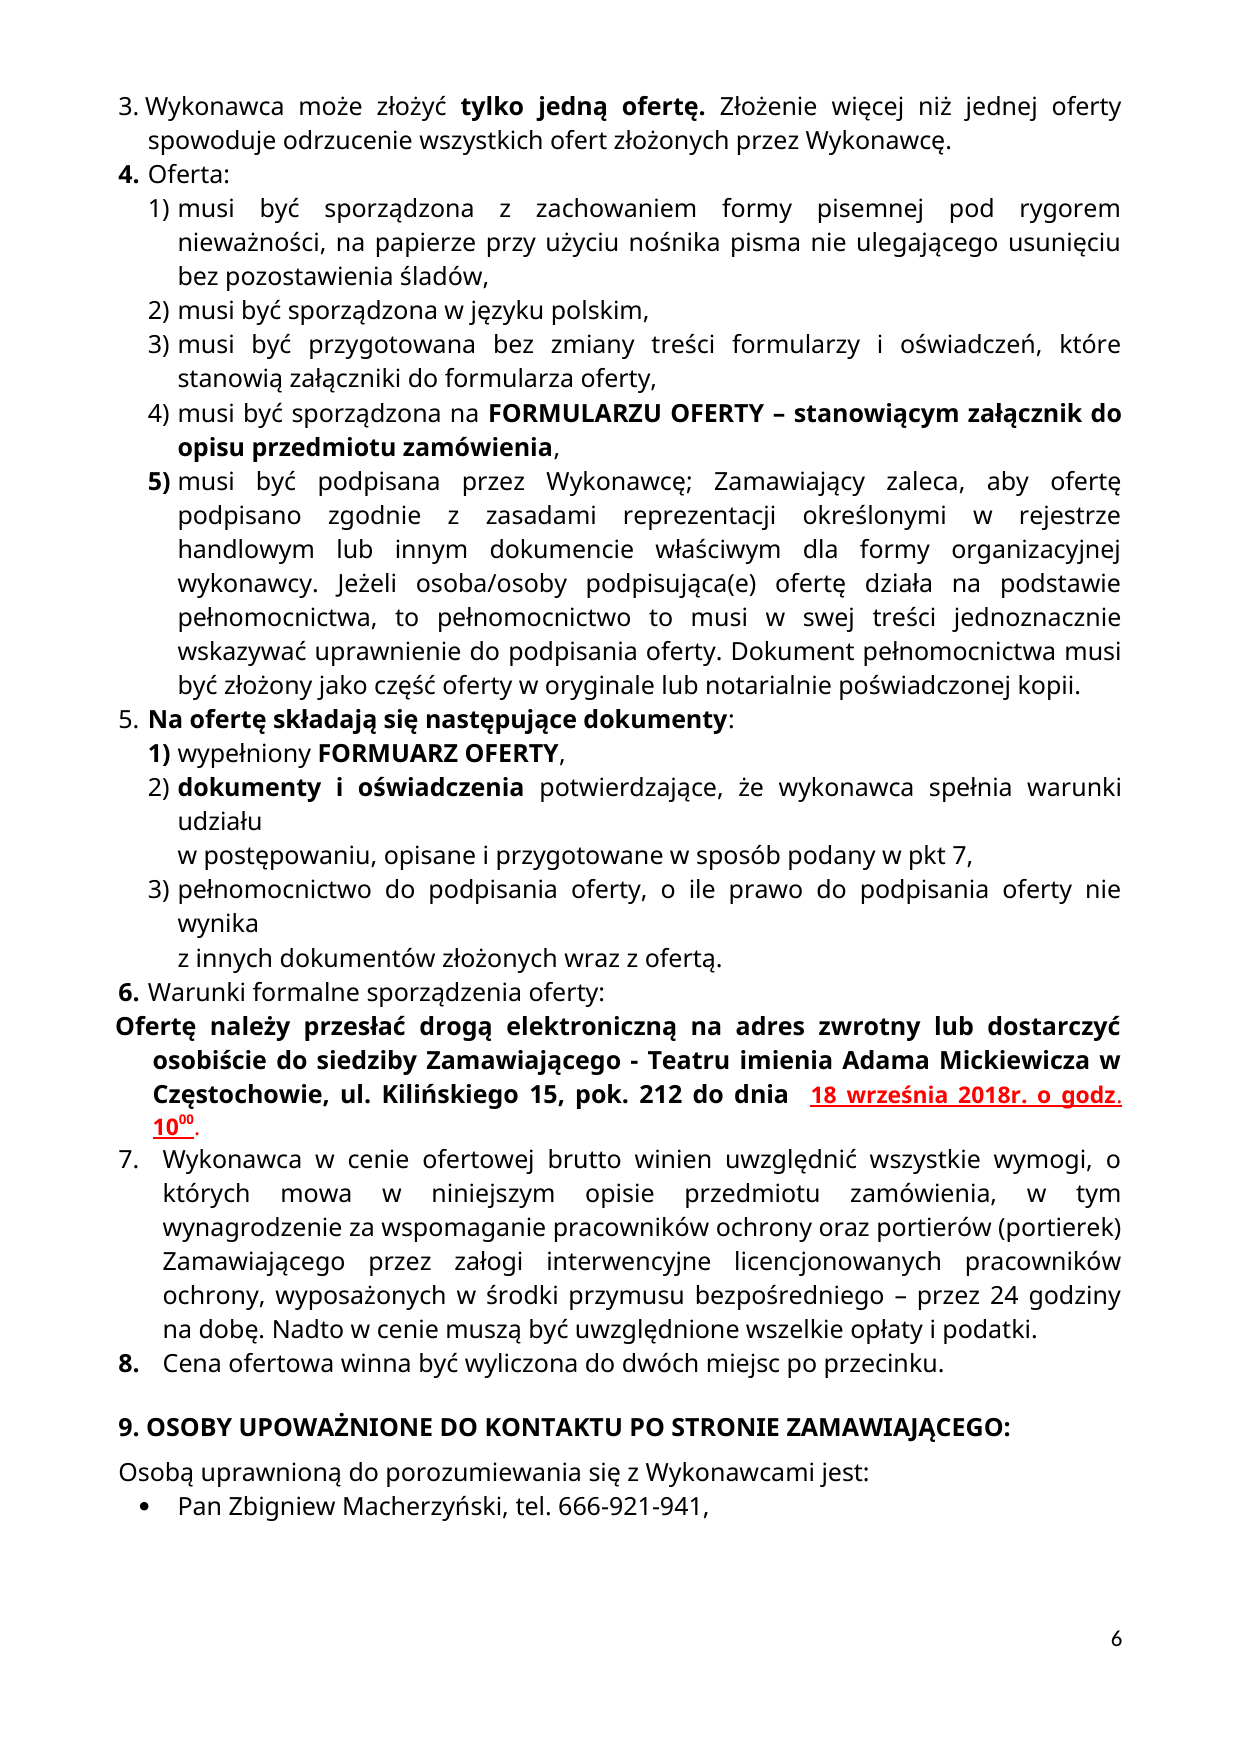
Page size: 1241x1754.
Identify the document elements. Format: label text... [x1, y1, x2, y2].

list Warunki formalne sporządzenia oferty: [118, 974, 1122, 1008]
list pełnomocnictwo do podpisania oferty, o ile prawo do podpisania oferty nie wynika z innych dokumentów złożonych wraz z ofertą. [148, 872, 1122, 974]
list Na ofertę składają się następujące dokumenty: [118, 702, 1122, 736]
list musi być podpisana przez Wykonawcę; Zamawiający zaleca, aby ofertę podpisano zgodnie z zasadami reprezentacji określonymi w rejestrze handlowym lub innym dokumencie właściwym dla formy organizacyjnej wykonawcy. Jeżeli osoba/osoby podpisująca(e) ofertę działa na podstawie pełnomocnictwa, to pełnomocnictwo to musi w swej treści jednoznacznie wskazywać uprawnienie do podpisania oferty. Dokument pełnomocnictwa musi być złożony jako część oferty w oryginale lub notarialnie poświadczonej kopii. [148, 463, 1122, 702]
list musi być przygotowana bez zmiany treści formularzy i oświadczeń, które stanowią załączniki do formularza oferty, [148, 327, 1122, 395]
text 9. OSOBY UPOWAŻNIONE DO KONTAKTU PO STRONIE ZAMAWIAJĄCEGO: [118, 1409, 1122, 1443]
list Wykonawca w cenie ofertowej brutto winien uwzględnić wszystkie wymogi, o których mowa w niniejszym opisie przedmiotu zamówienia, w tym wynagrodzenie za wspomaganie pracowników ochrony oraz portierów (portierek) Zamawiającego przez załogi interwencyjne licencjonowanych pracowników ochrony, wyposażonych w środki przymusu bezpośredniego – przez 24 godziny na dobę. Nadto w cenie muszą być uwzględnione wszelkie opłaty i podatki. [118, 1142, 1122, 1346]
list wypełniony FORMUARZ OFERTY, [148, 736, 1122, 770]
list Pan Zbigniew Macherzyński, tel. 666-921-941, [140, 1489, 1122, 1523]
list musi być sporządzona w języku polskim, [148, 293, 1122, 327]
list Oferta: [118, 157, 1122, 191]
list Wykonawca może złożyć tylko jedną ofertę. Złożenie więcej niż jednej oferty spowoduje odrzucenie wszystkich ofert złożonych przez Wykonawcę. [118, 89, 1122, 157]
list Cena ofertowa winna być wyliczona do dwóch miejsc po przecinku. [118, 1346, 1122, 1380]
text Ofertę należy przesłać drogą elektroniczną na adres zwrotny lub dostarczyć osobiście do siedziby Zamawiającego - Teatru imienia Adama Mickiewicza w Częstochowie, ul. Kilińskiego 15, pok. 212 do dnia 18 września 2018r. o godz. 1000. [115, 1008, 1122, 1142]
text Osobą uprawnioną do porozumiewania się z Wykonawcami jest: [118, 1455, 1122, 1489]
list musi być sporządzona z zachowaniem formy pisemnej pod rygorem nieważności, na papierze przy użyciu nośnika pisma nie ulegającego usunięciu bez pozostawienia śladów, [148, 191, 1122, 293]
list musi być sporządzona na FORMULARZU OFERTY – stanowiącym załącznik do opisu przedmiotu zamówienia, [148, 395, 1122, 463]
list dokumenty i oświadczenia potwierdzające, że wykonawca spełnia warunki udziału w postępowaniu, opisane i przygotowane w sposób podany w pkt 7, [148, 770, 1122, 872]
